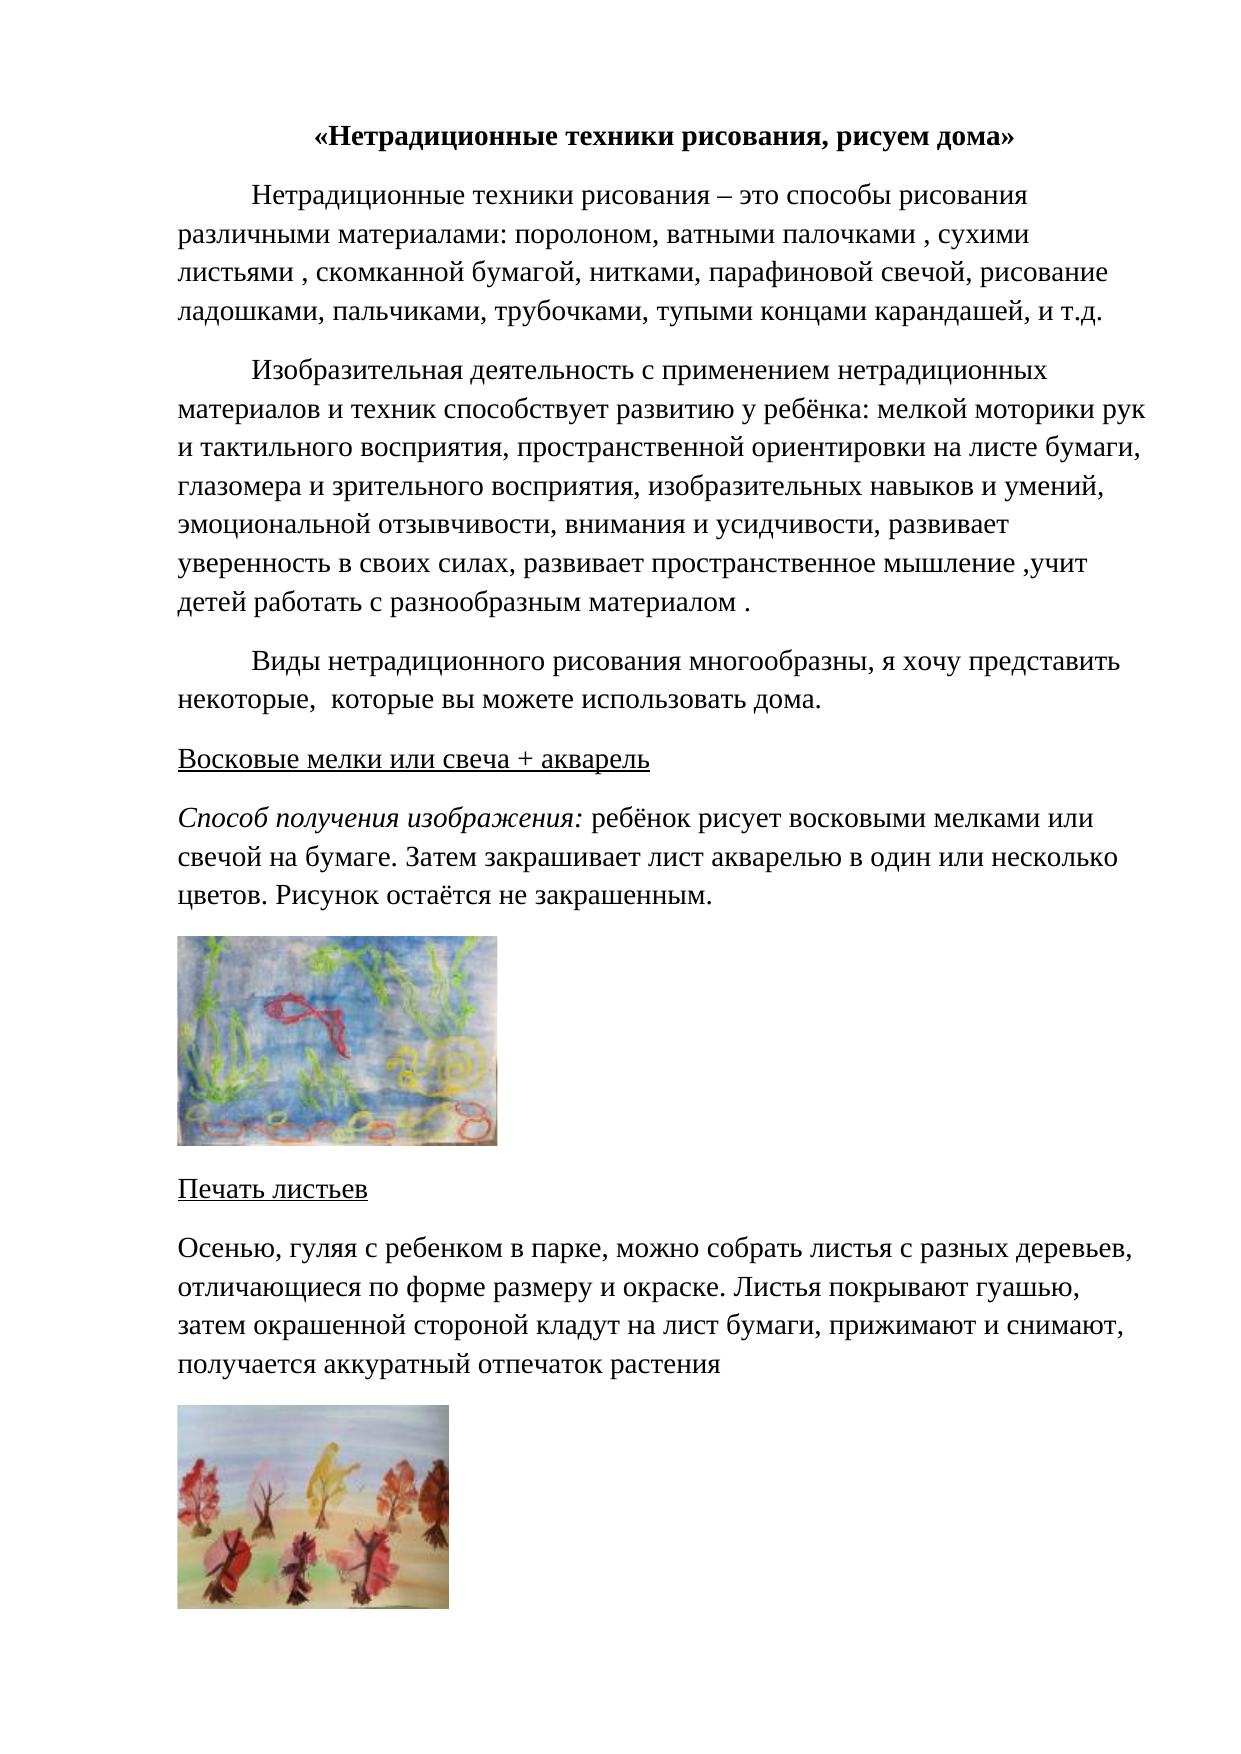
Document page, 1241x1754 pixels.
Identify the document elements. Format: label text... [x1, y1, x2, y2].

text Нетрадиционные техники рисования – это способы рисования различными материалами: поролоном, ватными палочками , сухими листьями , скомканной бумагой, нитками, парафиновой свечой, рисование ладошками, пальчиками, трубочками, тупыми концами карандашей, и т.д. [177, 177, 1152, 327]
text Изобразительная деятельность с применением нетрадиционных материалов и техник способствует развитию у ребёнка: мелкой моторики рук и тактильного восприятия, пространственной ориентировки на листе бумаги, глазомера и зрительного восприятия, изобразительных навыков и умений, эмоциональной отзывчивости, внимания и усидчивости, развивает уверенность в своих силах, развивает пространственное мышление ,учит детей работать с разнообразным материалом . [177, 352, 1152, 617]
text Виды нетрадиционного рисования многообразны, я хочу представить некоторые, которые вы можете использовать дома. [177, 643, 1152, 715]
text Способ получения изображения: ребёнок рисует восковыми мелками или свечой на бумаге. Затем закрашивает лист акварелью в один или несколько цветов. Рисунок остаётся не закрашенным. [177, 800, 1152, 911]
text «Нетрадиционные техники рисования, рисуем дома» [177, 118, 1152, 152]
text Осенью, гуляя с ребенком в парке, можно собрать листья с разных деревьев, отличающиеся по форме размеру и окраске. Листья покрывают гуашью, затем окрашенной стороной кладут на лист бумаги, прижимают и снимают, получается аккуратный отпечаток растения [177, 1230, 1152, 1379]
text Восковые мелки или свеча + акварель [177, 741, 1152, 774]
picture [177, 936, 498, 1146]
text Печать листьев [177, 1171, 1152, 1204]
picture [177, 1405, 449, 1609]
